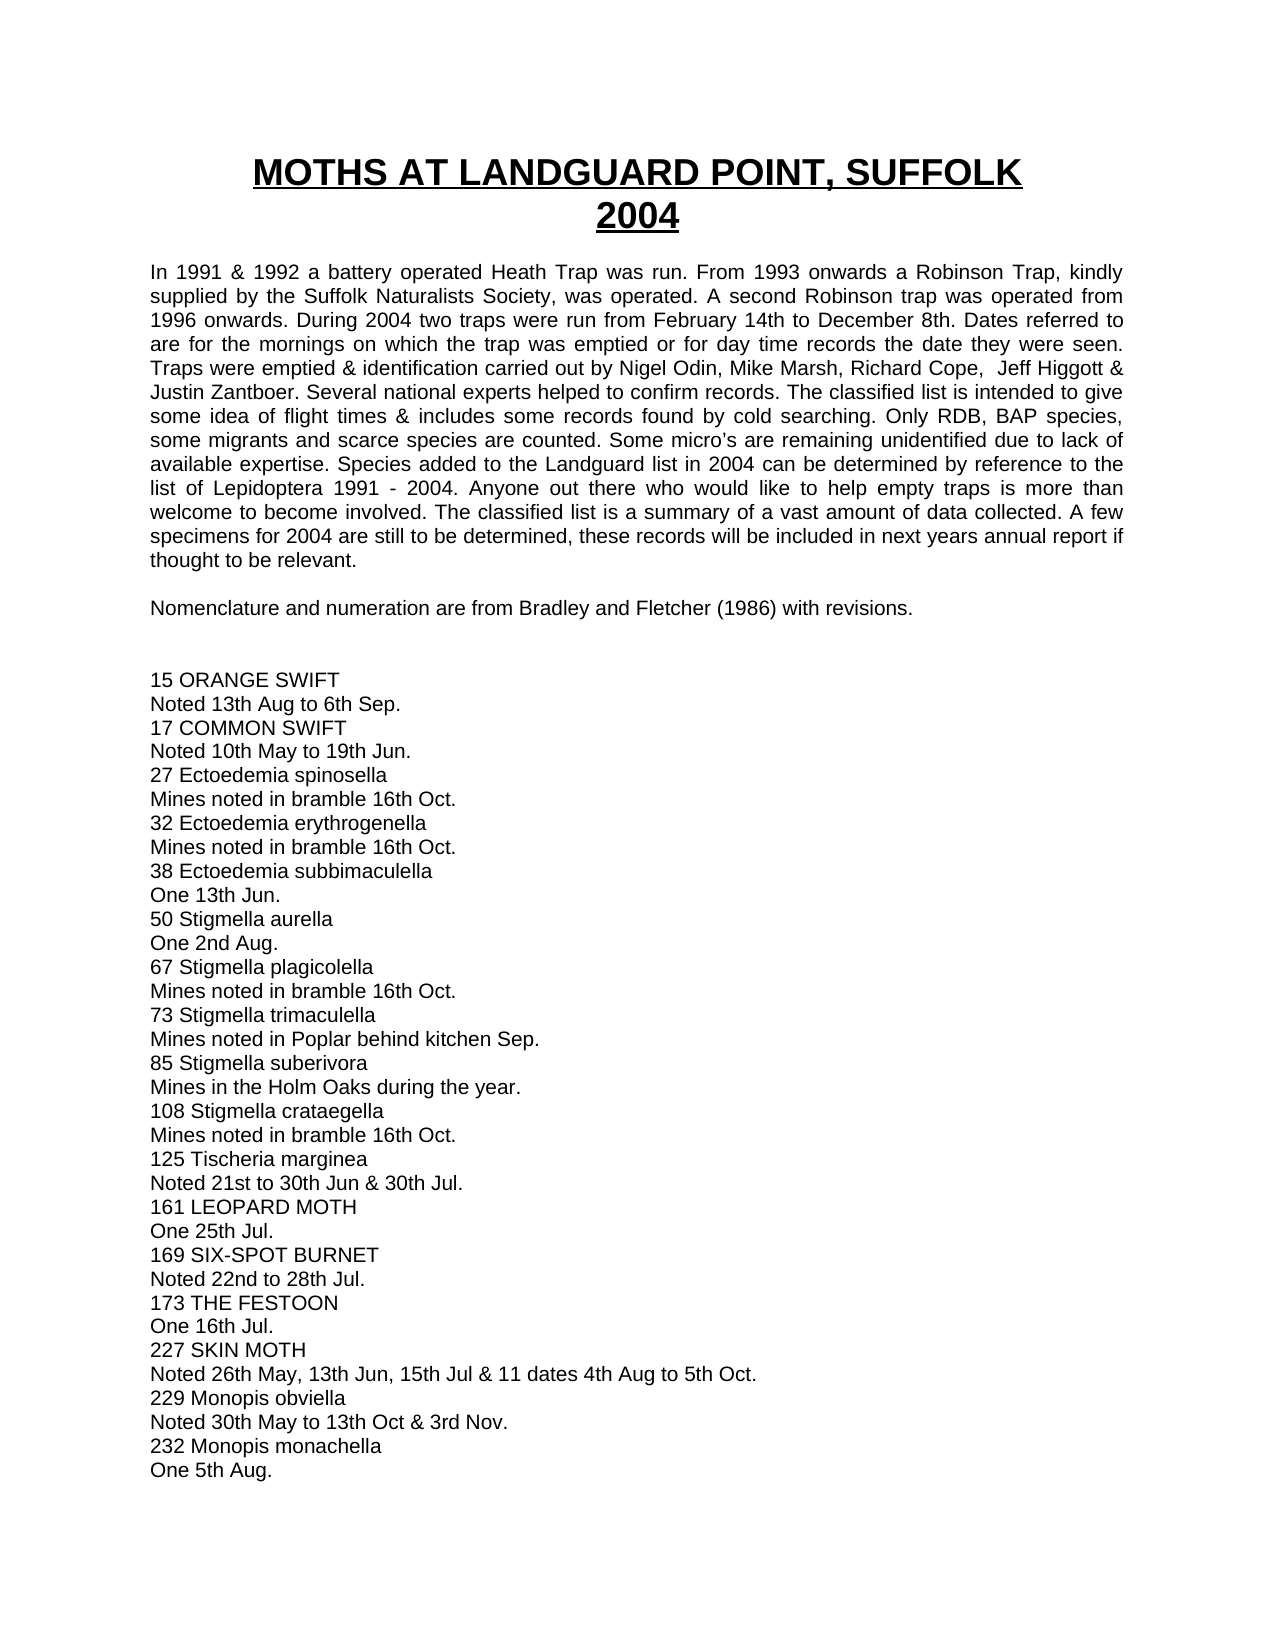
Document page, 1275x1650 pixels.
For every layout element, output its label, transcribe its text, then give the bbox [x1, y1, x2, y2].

text 38 Ectoedemia subbimaculella [150, 859, 1125, 883]
text 32 Ectoedemia erythrogenella [150, 811, 1125, 835]
text 169 SIX-SPOT BURNET [150, 1242, 1125, 1266]
text Noted 30th May to 13th Oct & 3rd Nov. [150, 1410, 1125, 1434]
text 15 ORANGE SWIFT [150, 667, 1125, 691]
text Noted 21st to 30th Jun & 30th Jul. [150, 1171, 1125, 1194]
text MOTHS AT LANDGUARD POINT, SUFFOLK [150, 150, 1125, 193]
text 161 LEOPARD MOTH [150, 1194, 1125, 1218]
text Mines noted in bramble 16th Oct. [150, 835, 1125, 859]
text 125 Tischeria marginea [150, 1147, 1125, 1171]
text 227 SKIN MOTH [150, 1338, 1125, 1362]
text 50 Stigmella aurella [150, 907, 1125, 931]
text 67 Stigmella plagicolella [150, 955, 1125, 979]
text One 5th Aug. [150, 1458, 1125, 1482]
text Mines noted in Poplar behind kitchen Sep. [150, 1027, 1125, 1051]
text 108 Stigmella crataegella [150, 1099, 1125, 1123]
text One 13th Jun. [150, 883, 1125, 907]
text Nomenclature and numeration are from Bradley and Fletcher (1986) with revisions. [150, 596, 1125, 619]
text 85 Stigmella suberivora [150, 1051, 1125, 1075]
text Mines in the Holm Oaks during the year. [150, 1075, 1125, 1099]
text Noted 13th Aug to 6th Sep. [150, 691, 1125, 715]
text 229 Monopis obviella [150, 1386, 1125, 1410]
text One 2nd Aug. [150, 931, 1125, 955]
text Noted 22nd to 28th Jul. [150, 1266, 1125, 1290]
text 232 Monopis monachella [150, 1434, 1125, 1458]
text Mines noted in bramble 16th Oct. [150, 1123, 1125, 1147]
text 173 THE FESTOON [150, 1290, 1125, 1314]
text In 1991 & 1992 a battery operated Heath Trap was run. From 1993 onwards a Robinson Trap, kindly supplied by the Suffolk Naturalists Society, was operated. A second Robinson trap was operated from 1996 onwards. During 2004 two traps were run from February 14th to December 8th. Dates referred to are for the mornings on which the trap was emptied or for day time records the date they were seen. Traps were emptied & identification carried out by Nigel Odin, Mike Marsh, Richard Cope, Jeff Higgott & Justin Zantboer. Several national experts helped to confirm records. The classified list is intended to give some idea of flight times & includes some records found by cold searching. Only RDB, BAP species, some migrants and scarce species are counted. Some micro’s are remaining unidentified due to lack of available expertise. Species added to the Landguard list in 2004 can be determined by reference to the list of Lepidoptera 1991 - 2004. Anyone out there who would like to help empty traps is more than welcome to become involved. The classified list is a summary of a vast amount of data collected. A few specimens for 2004 are still to be determined, these records will be included in next years annual report if thought to be relevant. [150, 260, 1125, 572]
text 73 Stigmella trimaculella [150, 1003, 1125, 1027]
text Mines noted in bramble 16th Oct. [150, 979, 1125, 1003]
text 27 Ectoedemia spinosella [150, 763, 1125, 787]
text Noted 10th May to 19th Jun. [150, 739, 1125, 763]
text Noted 26th May, 13th Jun, 15th Jul & 11 dates 4th Aug to 5th Oct. [150, 1362, 1125, 1386]
text 2004 [150, 193, 1125, 236]
text 17 COMMON SWIFT [150, 715, 1125, 739]
text One 25th Jul. [150, 1218, 1125, 1242]
text One 16th Jul. [150, 1314, 1125, 1338]
text Mines noted in bramble 16th Oct. [150, 787, 1125, 811]
